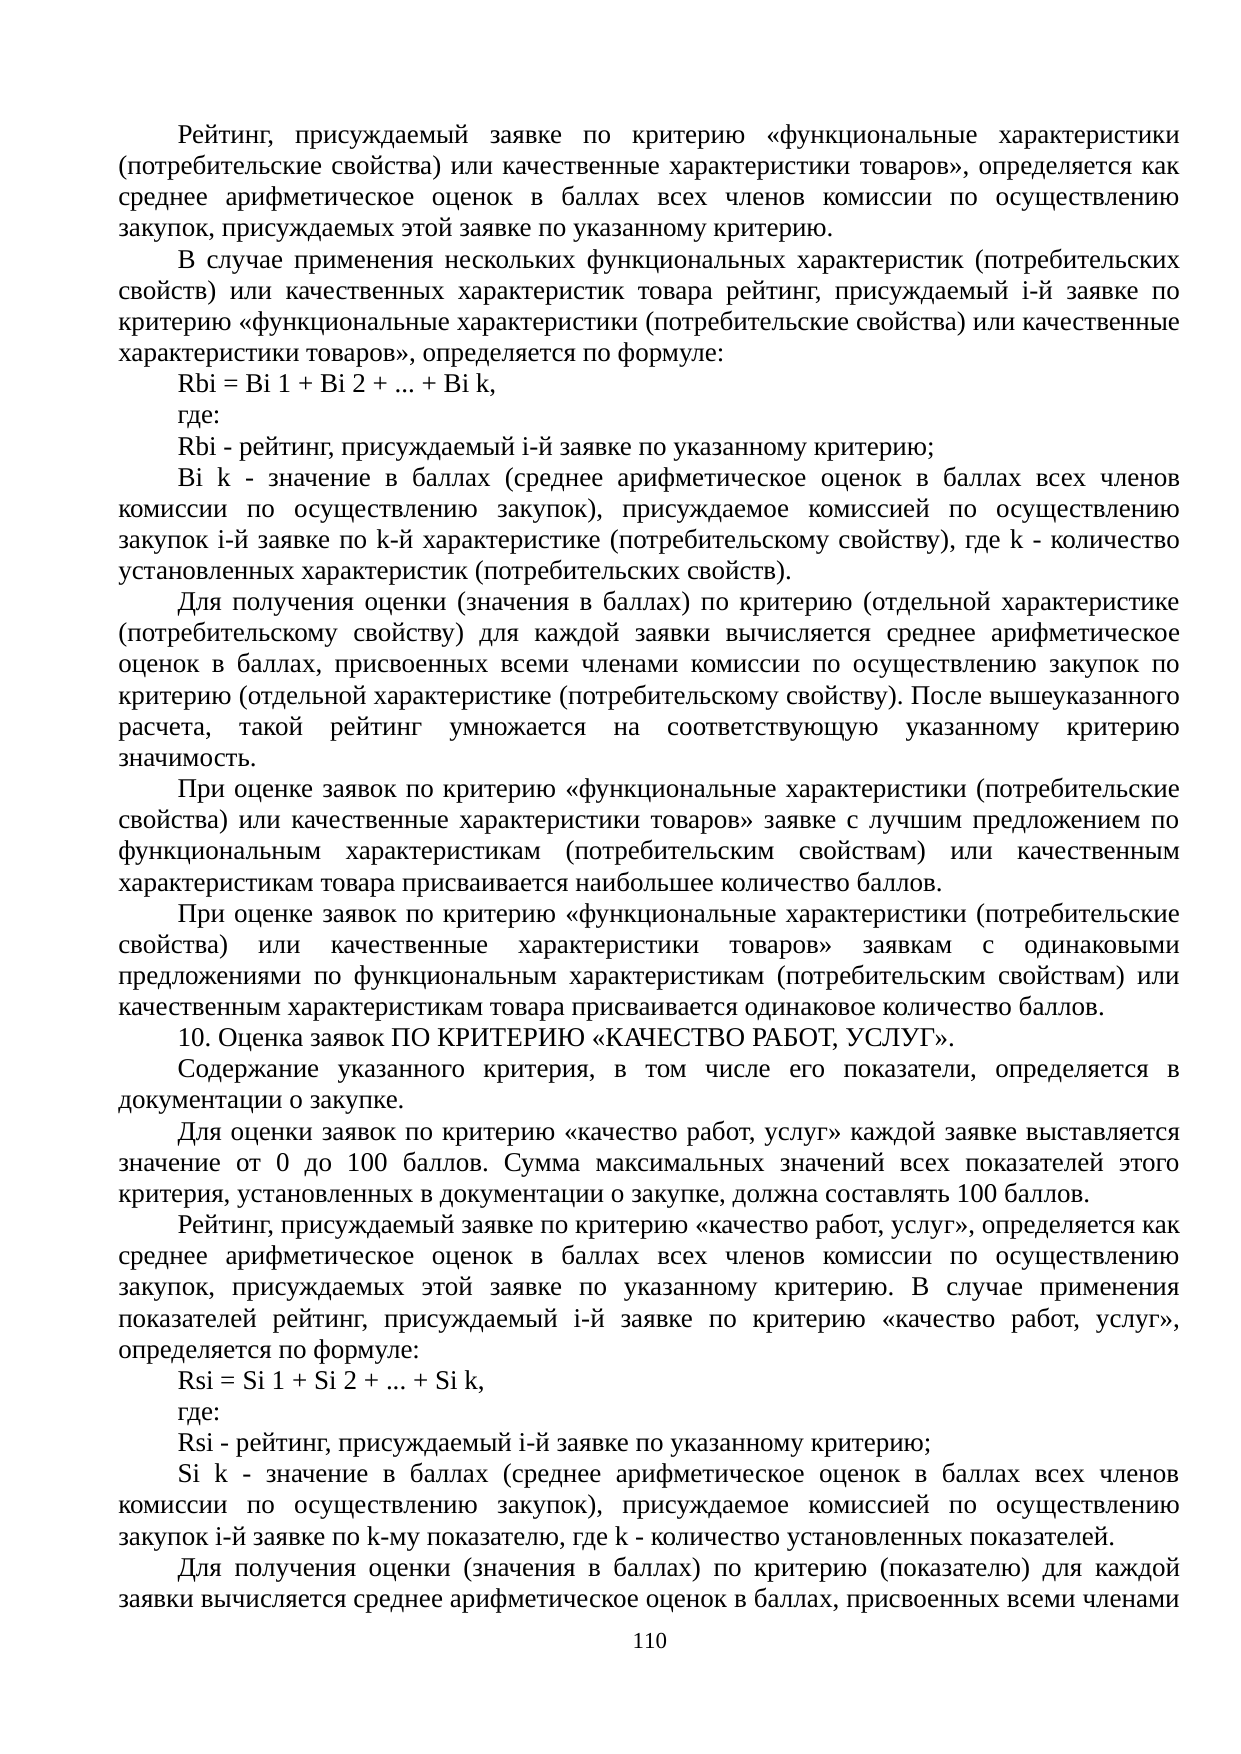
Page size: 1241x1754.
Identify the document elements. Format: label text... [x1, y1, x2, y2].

text Rsi = Si 1 + Si 2 + ... + Si k, [118, 1364, 1181, 1395]
text Рейтинг, присуждаемый заявке по критерию «качество работ, услуг», определяется как среднее арифметическое оценок в баллах всех членов комиссии по осуществлению закупок, присуждаемых этой заявке по указанному критерию. В случае применения показателей рейтинг, присуждаемый i-й заявке по критерию «качество работ, услуг», определяется по формуле: [118, 1208, 1181, 1364]
text где: [118, 398, 1181, 429]
text Rbi = Bi 1 + Bi 2 + ... + Bi k, [118, 367, 1181, 398]
text При оценке заявок по критерию «функциональные характеристики (потребительские свойства) или качественные характеристики товаров» заявкам с одинаковыми предложениями по функциональным характеристикам (потребительским свойствам) или качественным характеристикам товара присваивается одинаковое количество баллов. [118, 897, 1181, 1021]
text Содержание указанного критерия, в том числе его показатели, определяется в документации о закупке. [118, 1052, 1181, 1115]
text где: [118, 1395, 1181, 1426]
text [118, 1551, 1181, 1613]
text 10. Оценка заявок ПО КРИТЕРИЮ «КАЧЕСТВО РАБОТ, УСЛУГ». [118, 1021, 1181, 1052]
text Bi k - значение в баллах (среднее арифметическое оценок в баллах всех членов комиссии по осуществлению закупок), присуждаемое комиссией по осуществлению закупок i-й заявке по k-й характеристике (потребительскому свойству), где k - количество установленных характеристик (потребительских свойств). [118, 461, 1181, 585]
text Rsi - рейтинг, присуждаемый i-й заявке по указанному критерию; [118, 1426, 1181, 1457]
text Rbi - рейтинг, присуждаемый i-й заявке по указанному критерию; [118, 429, 1181, 461]
text При оценке заявок по критерию «функциональные характеристики (потребительские свойства) или качественные характеристики товаров» заявке с лучшим предложением по функциональным характеристикам (потребительским свойствам) или качественным характеристикам товара присваивается наибольшее количество баллов. [118, 772, 1181, 897]
text В случае применения нескольких функциональных характеристик (потребительских свойств) или качественных характеристик товара рейтинг, присуждаемый i-й заявке по критерию «функциональные характеристики (потребительские свойства) или качественные характеристики товаров», определяется по формуле: [118, 243, 1181, 367]
text Для оценки заявок по критерию «качество работ, услуг» каждой заявке выставляется значение от 0 до 100 баллов. Сумма максимальных значений всех показателей этого критерия, установленных в документации о закупке, должна составлять 100 баллов. [118, 1115, 1181, 1208]
text Рейтинг, присуждаемый заявке по критерию «функциональные характеристики (потребительские свойства) или качественные характеристики товаров», определяется как среднее арифметическое оценок в баллах всех членов комиссии по осуществлению закупок, присуждаемых этой заявке по указанному критерию. [118, 118, 1181, 243]
text Si k - значение в баллах (среднее арифметическое оценок в баллах всех членов комиссии по осуществлению закупок), присуждаемое комиссией по осуществлению закупок i-й заявке по k-му показателю, где k - количество установленных показателей. [118, 1457, 1181, 1551]
text Для получения оценки (значения в баллах) по критерию (отдельной характеристике (потребительскому свойству) для каждой заявки вычисляется среднее арифметическое оценок в баллах, присвоенных всеми членами комиссии по осуществлению закупок по критерию (отдельной характеристике (потребительскому свойству). После вышеуказанного расчета, такой рейтинг умножается на соответствующую указанному критерию значимость. [118, 585, 1181, 772]
